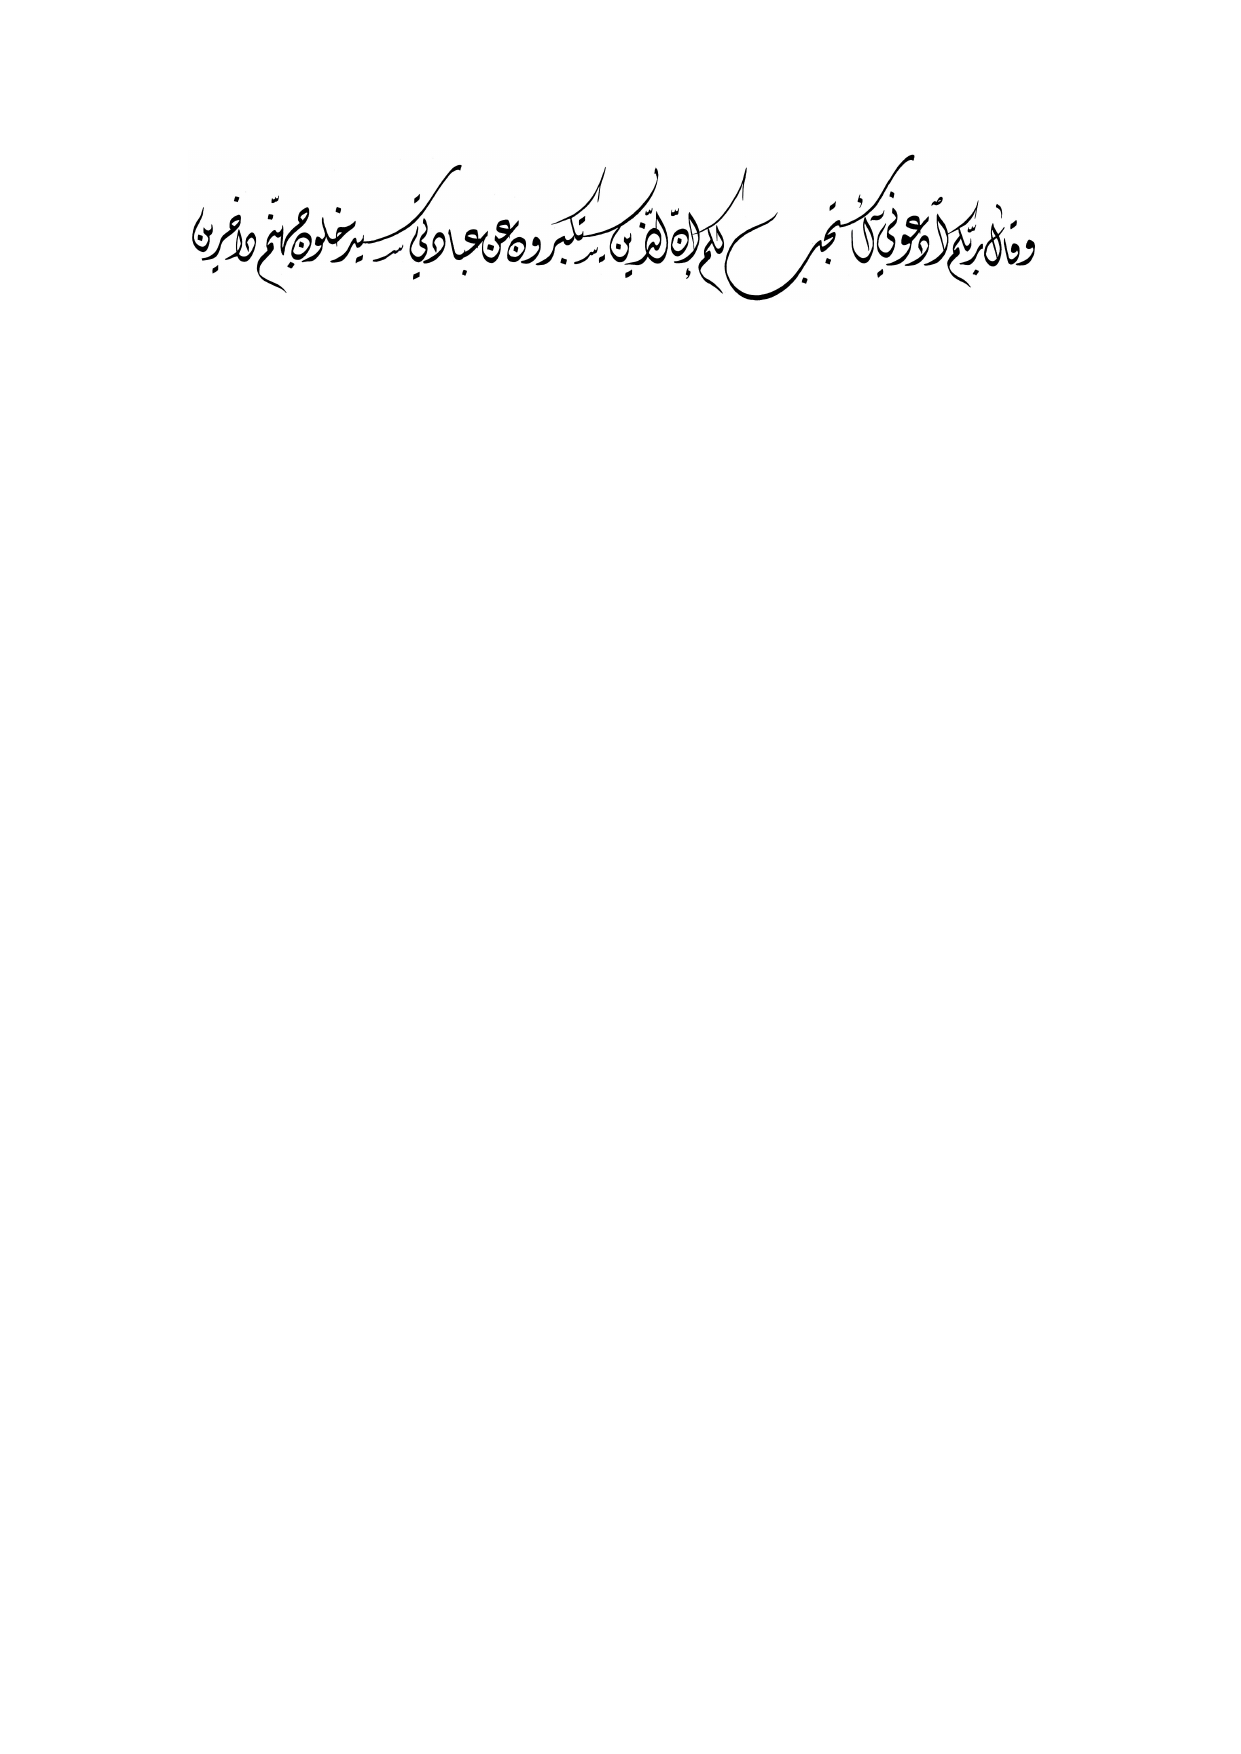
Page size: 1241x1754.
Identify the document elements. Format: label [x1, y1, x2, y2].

picture [187, 150, 1050, 302]
